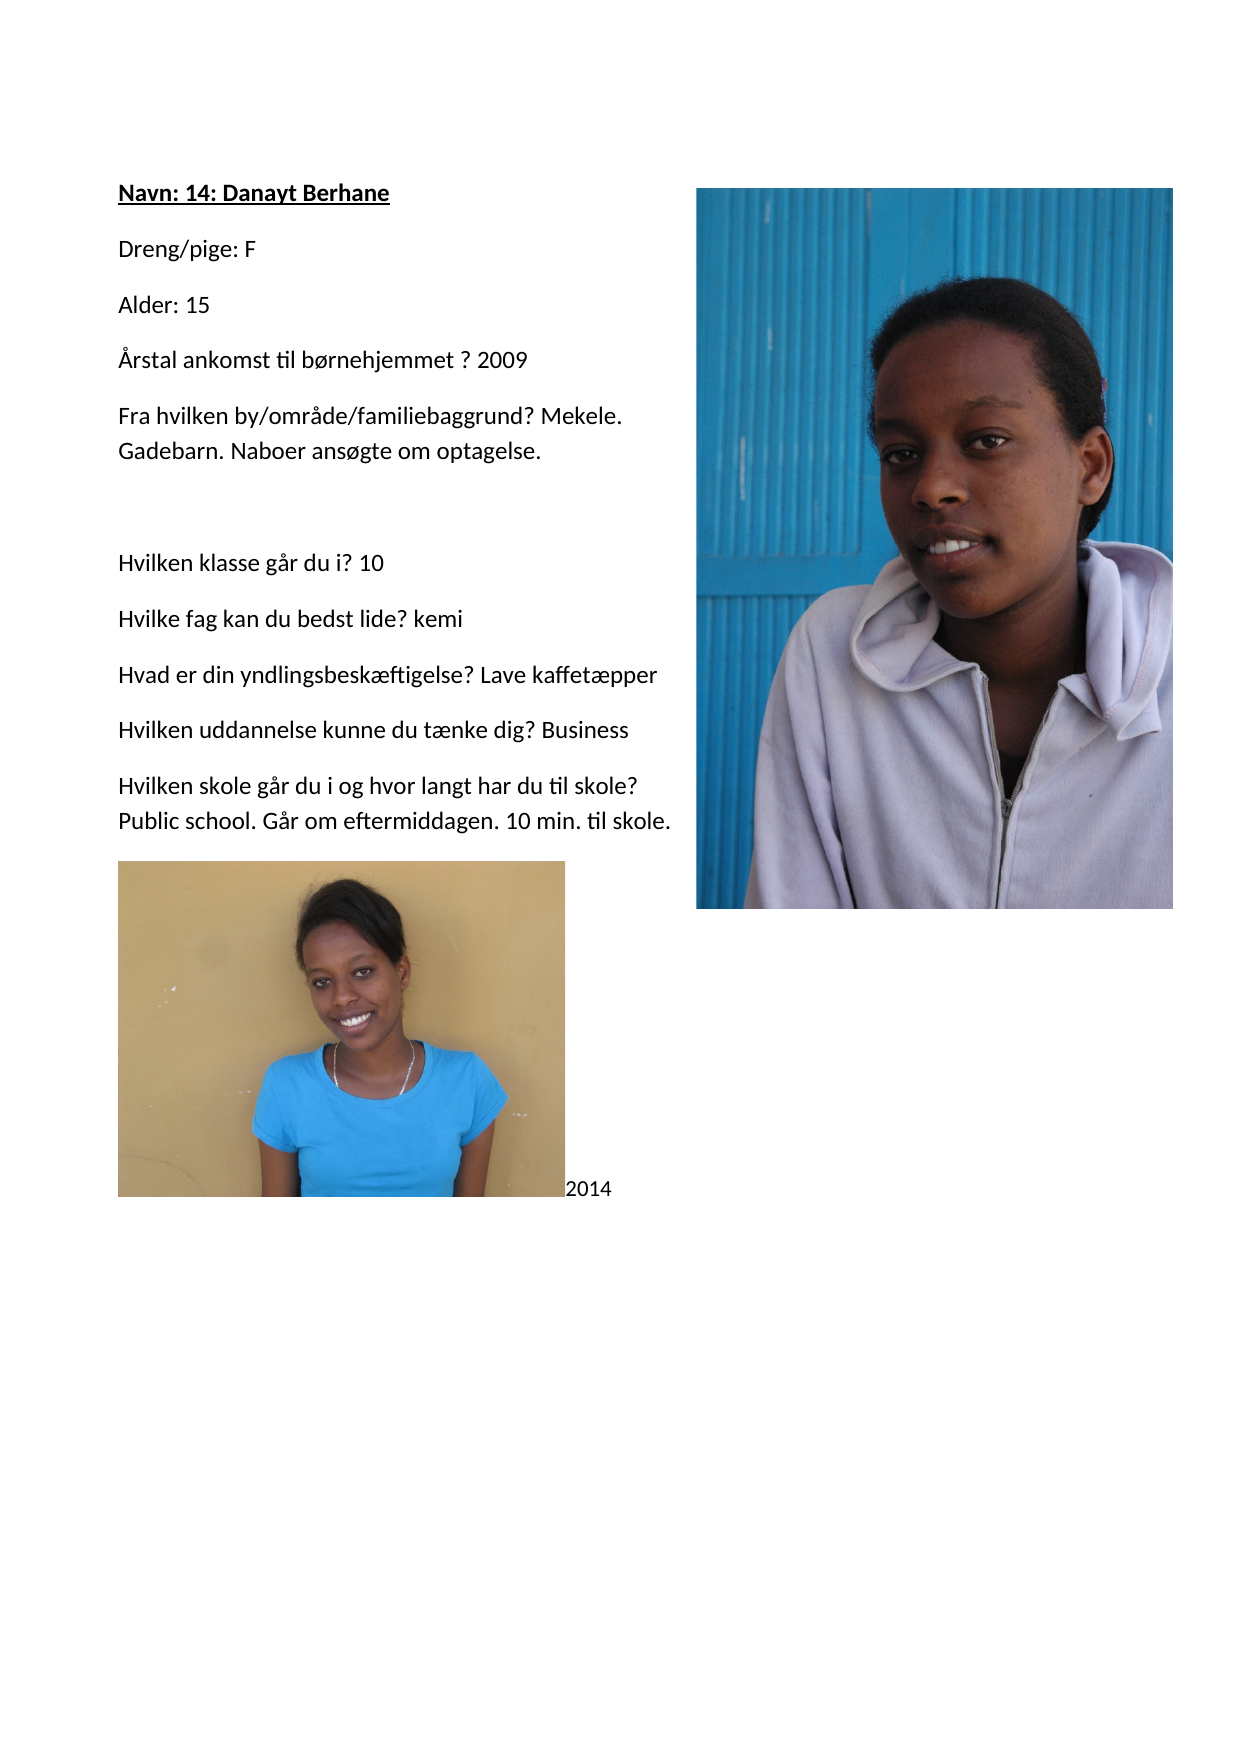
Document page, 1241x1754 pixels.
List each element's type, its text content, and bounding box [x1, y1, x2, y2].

text Hvilken klasse går du i? 10 [118, 547, 696, 578]
text Dreng/pige: F [118, 233, 696, 263]
text Fra hvilken by/område/familiebaggrund? Mekele. Gadebarn. Naboer ansøgte om optagelse. [118, 401, 696, 466]
text Hvilken uddannelse kunne du tænke dig? Business [118, 715, 696, 745]
text Hvad er din yndlingsbeskæftigelse? Lave kaffetæpper [118, 659, 696, 689]
picture [118, 861, 565, 1197]
text Hvilken skole går du i og hvor langt har du til skole? Public school. Går om eftermiddagen. 10 min. til skole. [118, 771, 696, 836]
text Alder: 15 [118, 289, 696, 319]
picture [696, 188, 1173, 909]
text Årstal ankomst til børnehjemmet ? 2009 [118, 345, 696, 375]
text Hvilke fag kan du bedst lide? kemi [118, 603, 696, 633]
text Navn: 14: Danayt Berhane [118, 177, 1122, 208]
